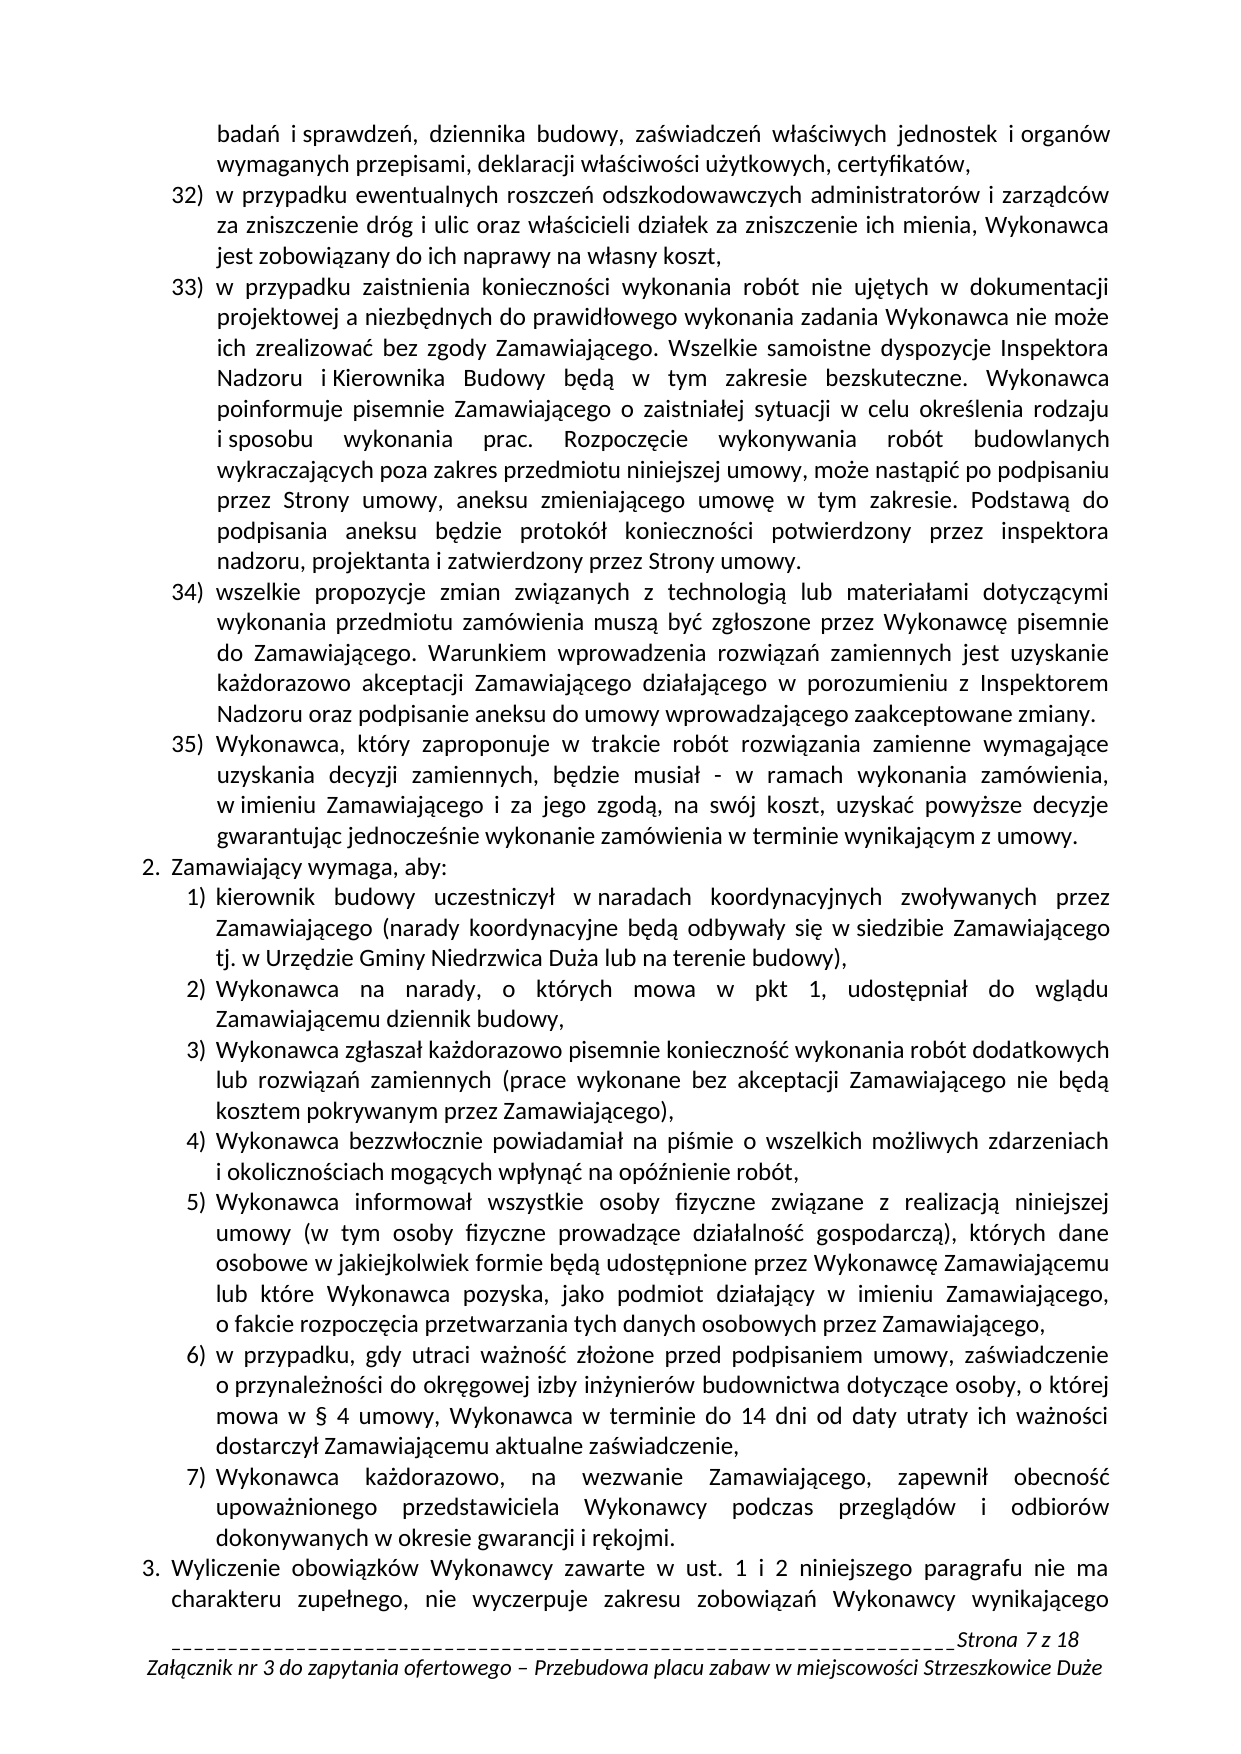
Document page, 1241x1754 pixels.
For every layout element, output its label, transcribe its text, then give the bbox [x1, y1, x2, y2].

list Wykonawca każdorazowo, na wezwanie Zamawiającego, zapewnił obecność upoważnionego przedstawiciela Wykonawcy podczas przeglądów i odbiorów dokonywanych w okresie gwarancji i rękojmi. [186, 1461, 1110, 1553]
list Wykonawca informował wszystkie osoby fizyczne związane z realizacją niniejszej umowy (w tym osoby fizyczne prowadzące działalność gospodarczą), których dane osobowe w jakiejkolwiek formie będą udostępnione przez Wykonawcę Zamawiającemu lub które Wykonawca pozyska, jako podmiot działający w imieniu Zamawiającego, o fakcie rozpoczęcia przetwarzania tych danych osobowych przez Zamawiającego, [186, 1186, 1110, 1339]
list Wykonawca zgłaszał każdorazowo pisemnie konieczność wykonania robót dodatkowych lub rozwiązań zamiennych (prace wykonane bez akceptacji Zamawiającego nie będą kosztem pokrywanym przez Zamawiającego), [186, 1034, 1110, 1125]
list kierownik budowy uczestniczył w naradach koordynacyjnych zwoływanych przez Zamawiającego (narady koordynacyjne będą odbywały się w siedzibie Zamawiającego tj. w Urzędzie Gminy Niedrzwica Duża lub na terenie budowy), [186, 881, 1110, 973]
list Wykonawca bezzwłocznie powiadamiał na piśmie o wszelkich możliwych zdarzeniach i okolicznościach mogących wpłynąć na opóźnienie robót, [186, 1125, 1110, 1186]
list w przypadku, gdy utraci ważność złożone przed podpisaniem umowy, zaświadczenie o przynależności do okręgowej izby inżynierów budownictwa dotyczące osoby, o której mowa w § 4 umowy, Wykonawca w terminie do 14 dni od daty utraty ich ważności dostarczył Zamawiającemu aktualne zaświadczenie, [186, 1339, 1110, 1461]
list wszelkie propozycje zmian związanych z technologią lub materiałami dotyczącymi wykonania przedmiotu zamówienia muszą być zgłoszone przez Wykonawcę pisemnie do Zamawiającego. Warunkiem wprowadzenia rozwiązań zamiennych jest uzyskanie każdorazowo akceptacji Zamawiającego działającego w porozumieniu z Inspektorem Nadzoru oraz podpisanie aneksu do umowy wprowadzającego zaakceptowane zmiany. [171, 576, 1110, 728]
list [171, 118, 1110, 179]
list w przypadku zaistnienia konieczności wykonania robót nie ujętych w dokumentacji projektowej a niezbędnych do prawidłowego wykonania zadania Wykonawca nie może ich zrealizować bez zgody Zamawiającego. Wszelkie samoistne dyspozycje Inspektora Nadzoru i Kierownika Budowy będą w tym zakresie bezskuteczne. Wykonawca poinformuje pisemnie Zamawiającego o zaistniałej sytuacji w celu określenia rodzaju i sposobu wykonania prac. Rozpoczęcie wykonywania robót budowlanych wykraczających poza zakres przedmiotu niniejszej umowy, może nastąpić po podpisaniu przez Strony umowy, aneksu zmieniającego umowę w tym zakresie. Podstawą do podpisania aneksu będzie protokół konieczności potwierdzony przez inspektora nadzoru, projektanta i zatwierdzony przez Strony umowy. [171, 271, 1110, 576]
list Wykonawca, który zaproponuje w trakcie robót rozwiązania zamienne wymagające uzyskania decyzji zamiennych, będzie musiał - w ramach wykonania zamówienia, w imieniu Zamawiającego i za jego zgodą, na swój koszt, uzyskać powyższe decyzje gwarantując jednocześnie wykonanie zamówienia w terminie wynikającym z umowy. [171, 728, 1110, 851]
list Zamawiający wymaga, aby: [142, 851, 1110, 881]
list Wykonawca na narady, o których mowa w pkt 1, udostępniał do wglądu Zamawiającemu dziennik budowy, [186, 973, 1110, 1034]
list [142, 1553, 1110, 1614]
list w przypadku ewentualnych roszczeń odszkodowawczych administratorów i zarządców za zniszczenie dróg i ulic oraz właścicieli działek za zniszczenie ich mienia, Wykonawca jest zobowiązany do ich naprawy na własny koszt, [171, 179, 1110, 271]
